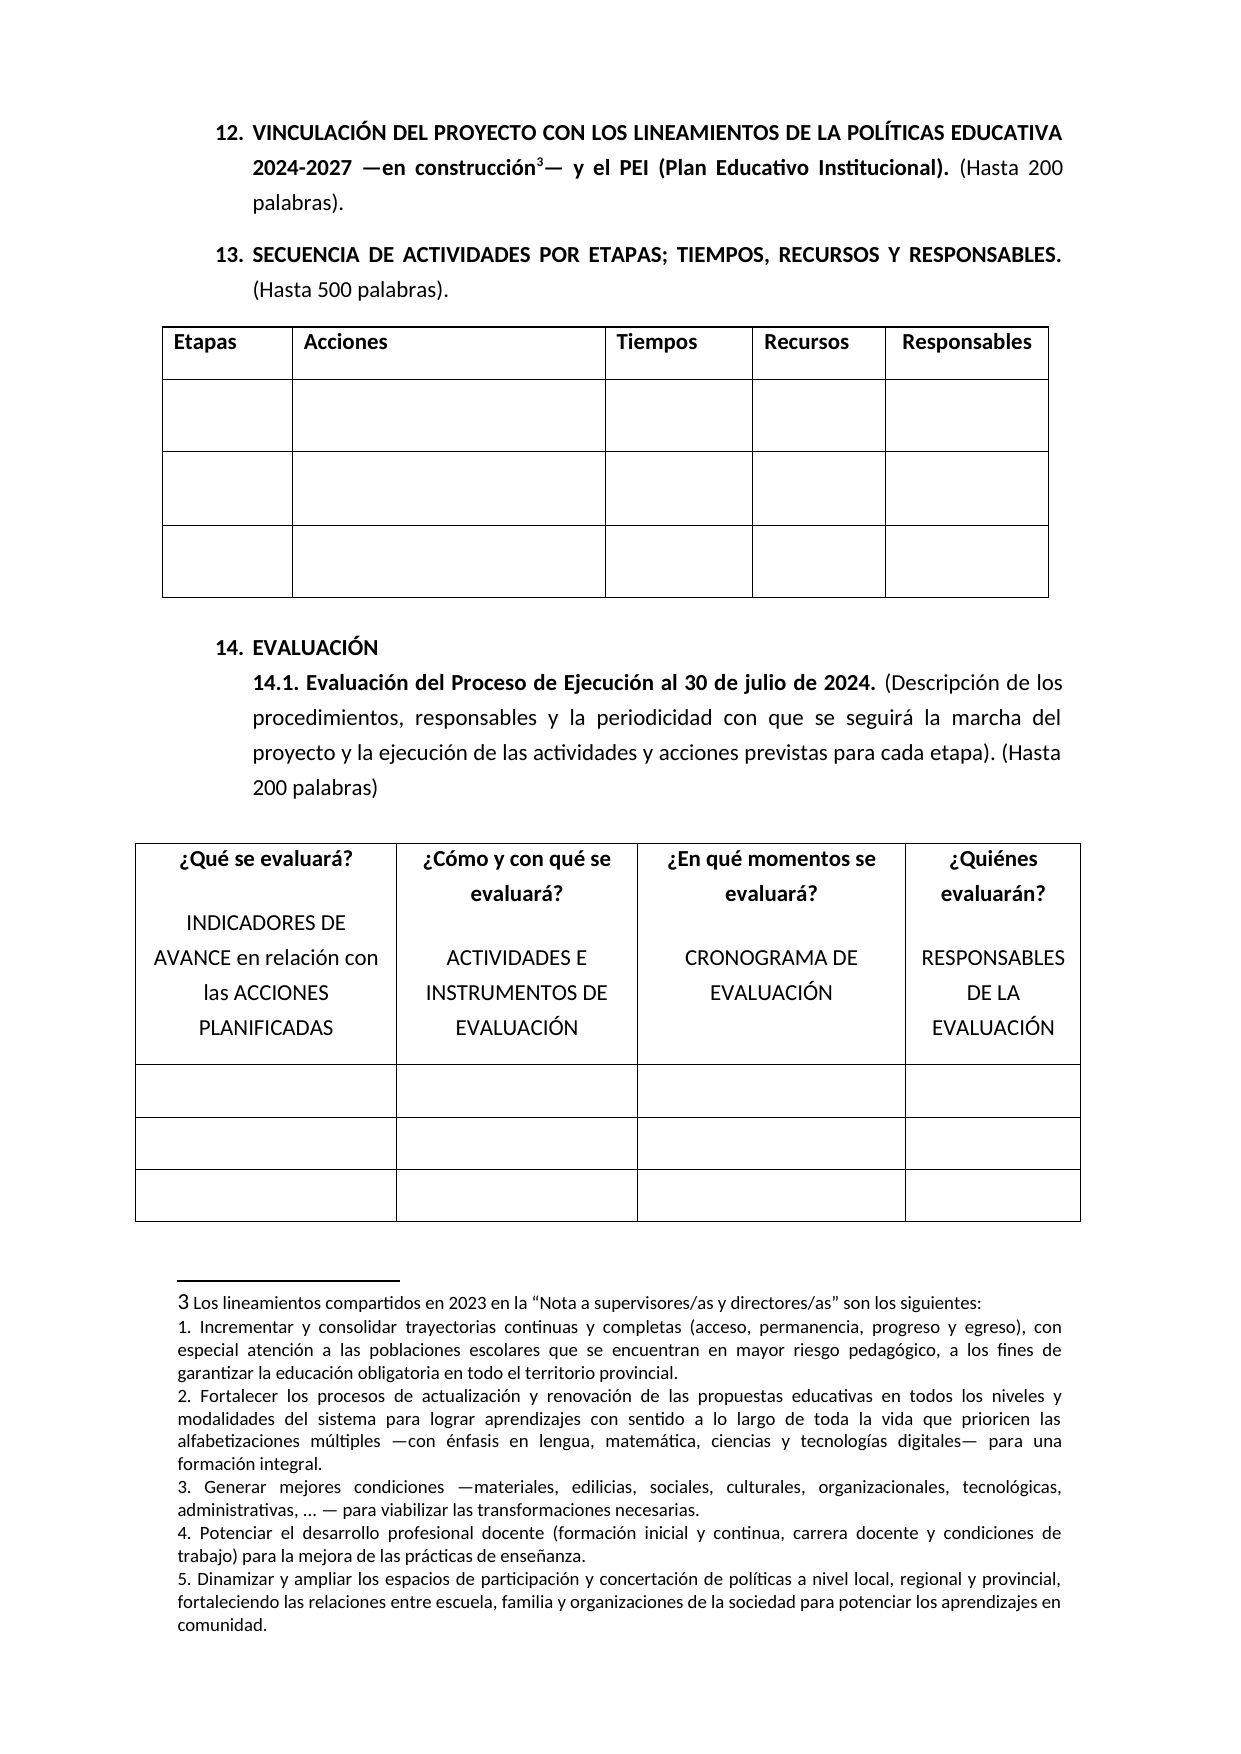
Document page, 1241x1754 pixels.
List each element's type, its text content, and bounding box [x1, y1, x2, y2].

table_header Acciones [293, 328, 605, 379]
table_cell [906, 1118, 1080, 1169]
table_header Etapas [163, 328, 292, 379]
table_cell [753, 452, 885, 525]
table_header Tiempos [606, 328, 752, 379]
table_cell [136, 1065, 396, 1117]
table_cell [397, 1118, 637, 1169]
table_cell [163, 380, 292, 451]
table_cell [293, 380, 605, 451]
table_cell [606, 526, 752, 597]
text 14.1. Evaluación del Proceso de Ejecución al 30 de julio de 2024. (Descripción de los procedimientos, responsables y la periodicidad con que se seguirá la marcha del proyecto y la ejecución de las actividades y acciones previstas para cada etapa). (Hasta 200 palabras) [252, 668, 1063, 801]
table_header ¿Quiénes evaluarán? RESPONSABLES DE LA EVALUACIÓN [906, 844, 1080, 1064]
table_cell [163, 452, 292, 525]
table_cell [163, 526, 292, 597]
list SECUENCIA DE ACTIVIDADES POR ETAPAS; TIEMPOS, RECURSOS Y RESPONSABLES. (Hasta 500 palabras). [215, 240, 1063, 303]
table_cell [886, 526, 1048, 597]
table_cell [136, 1170, 396, 1221]
table_cell [638, 1170, 905, 1221]
table_cell [606, 452, 752, 525]
table_header ¿Cómo y con qué se evaluará? ACTIVIDADES E INSTRUMENTOS DE EVALUACIÓN [397, 844, 637, 1064]
table_cell [397, 1170, 637, 1221]
table_cell [606, 380, 752, 451]
table_cell [906, 1170, 1080, 1221]
table_cell [293, 452, 605, 525]
table_cell [638, 1065, 905, 1117]
list EVALUACIÓN [215, 633, 1063, 661]
table_header Recursos [753, 328, 885, 379]
list VINCULACIÓN DEL PROYECTO CON LOS LINEAMIENTOS DE LA POLÍTICAS EDUCATIVA 2024-2027 —en construcción— y el PEI (Plan Educativo Institucional). (Hasta 200 palabras). [215, 118, 1063, 216]
table_cell [886, 452, 1048, 525]
table_header ¿En qué momentos se evaluará? CRONOGRAMA DE EVALUACIÓN [638, 844, 905, 1064]
table_header Responsables [886, 328, 1048, 379]
table_cell [753, 380, 885, 451]
table_cell [293, 526, 605, 597]
table_header ¿Qué se evaluará? INDICADORES DE AVANCE en relación con las ACCIONES PLANIFICADAS [136, 844, 396, 1064]
table_cell [397, 1065, 637, 1117]
table_cell [638, 1118, 905, 1169]
table_cell [886, 380, 1048, 451]
table_cell [136, 1118, 396, 1169]
table_cell [906, 1065, 1080, 1117]
table_cell [753, 526, 885, 597]
